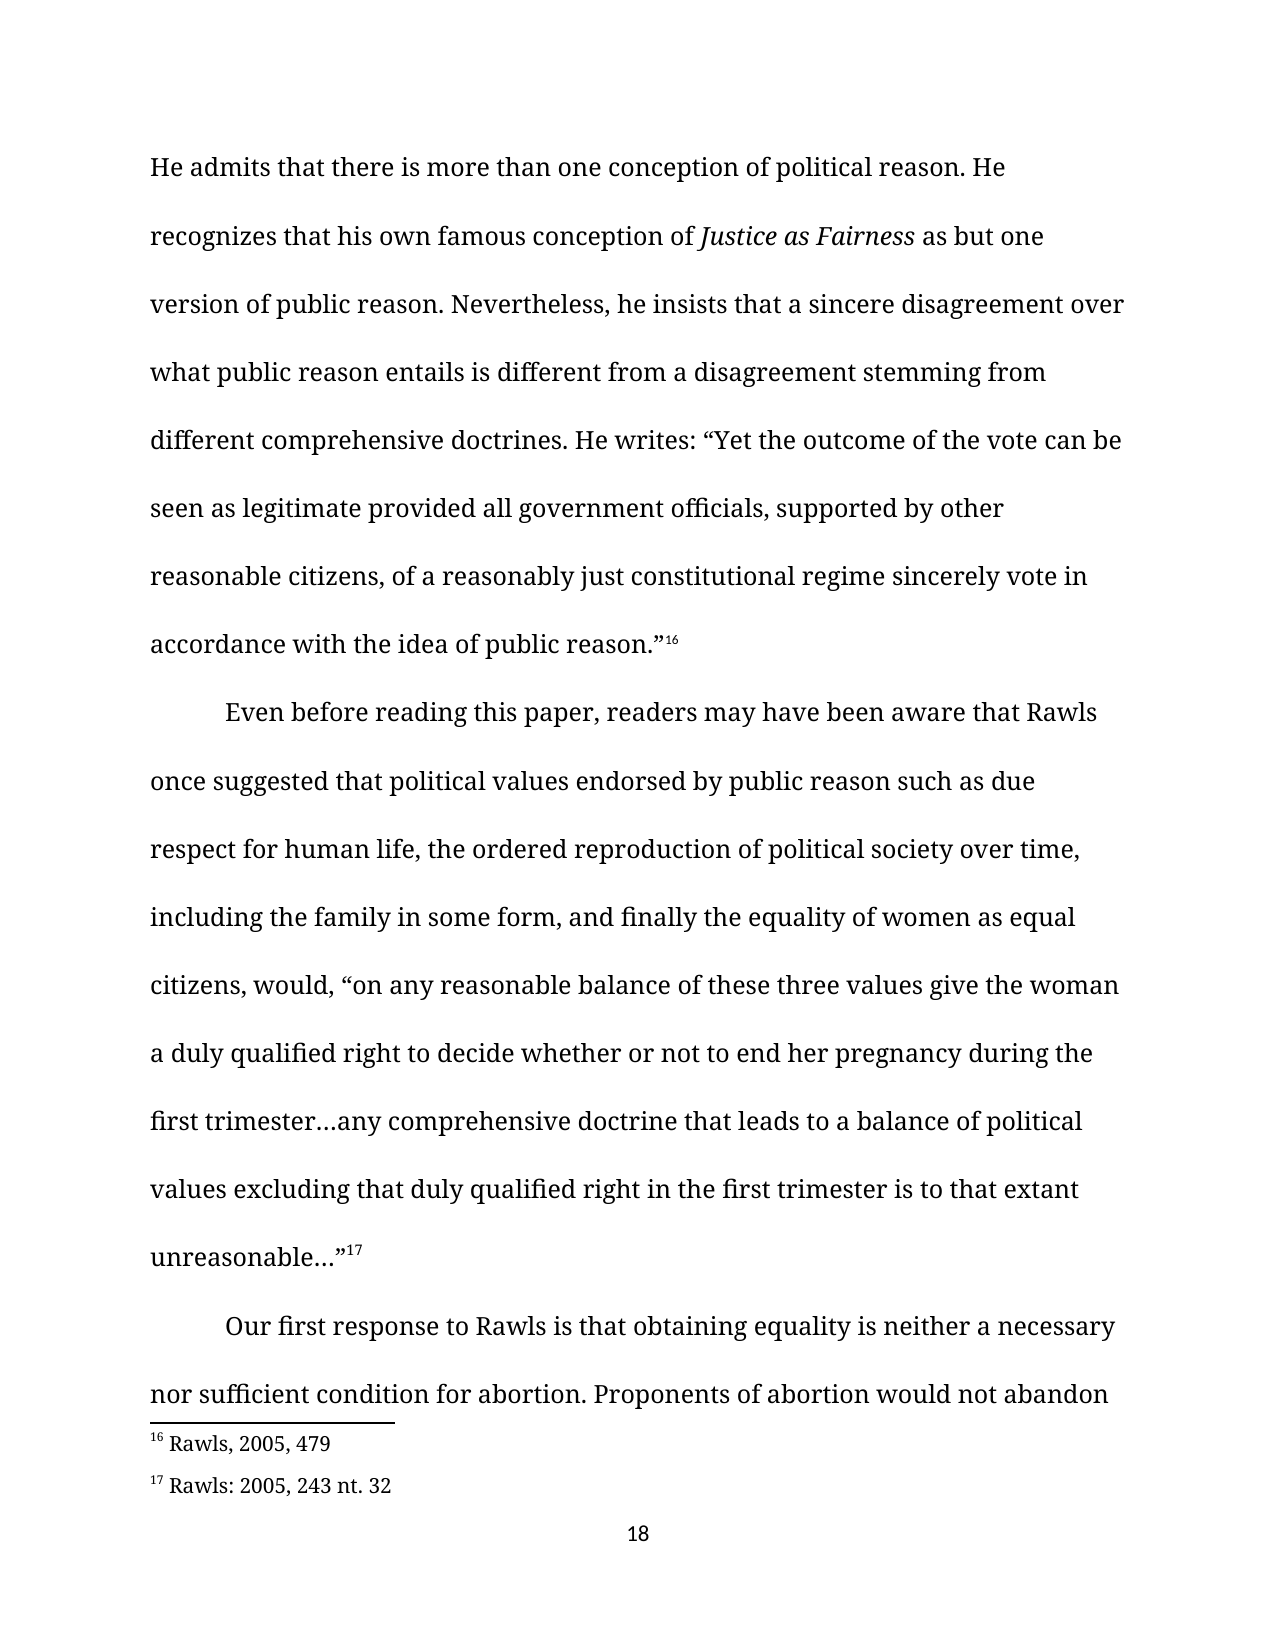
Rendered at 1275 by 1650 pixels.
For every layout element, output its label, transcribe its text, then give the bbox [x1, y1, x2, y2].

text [150, 1308, 1125, 1410]
text Even before reading this paper, readers may have been aware that Rawls once suggested that political values endorsed by public reason such as due respect for human life, the ordered reproduction of political society over time, including the family in some form, and finally the equality of women as equal citizens, would, “on any reasonable balance of these three values give the woman a duly qualified right to decide whether or not to end her pregnancy during the first trimester…any comprehensive doctrine that leads to a balance of political values excluding that duly qualified right in the first trimester is to that extant unreasonable…” [150, 695, 1125, 1274]
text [150, 150, 1125, 661]
